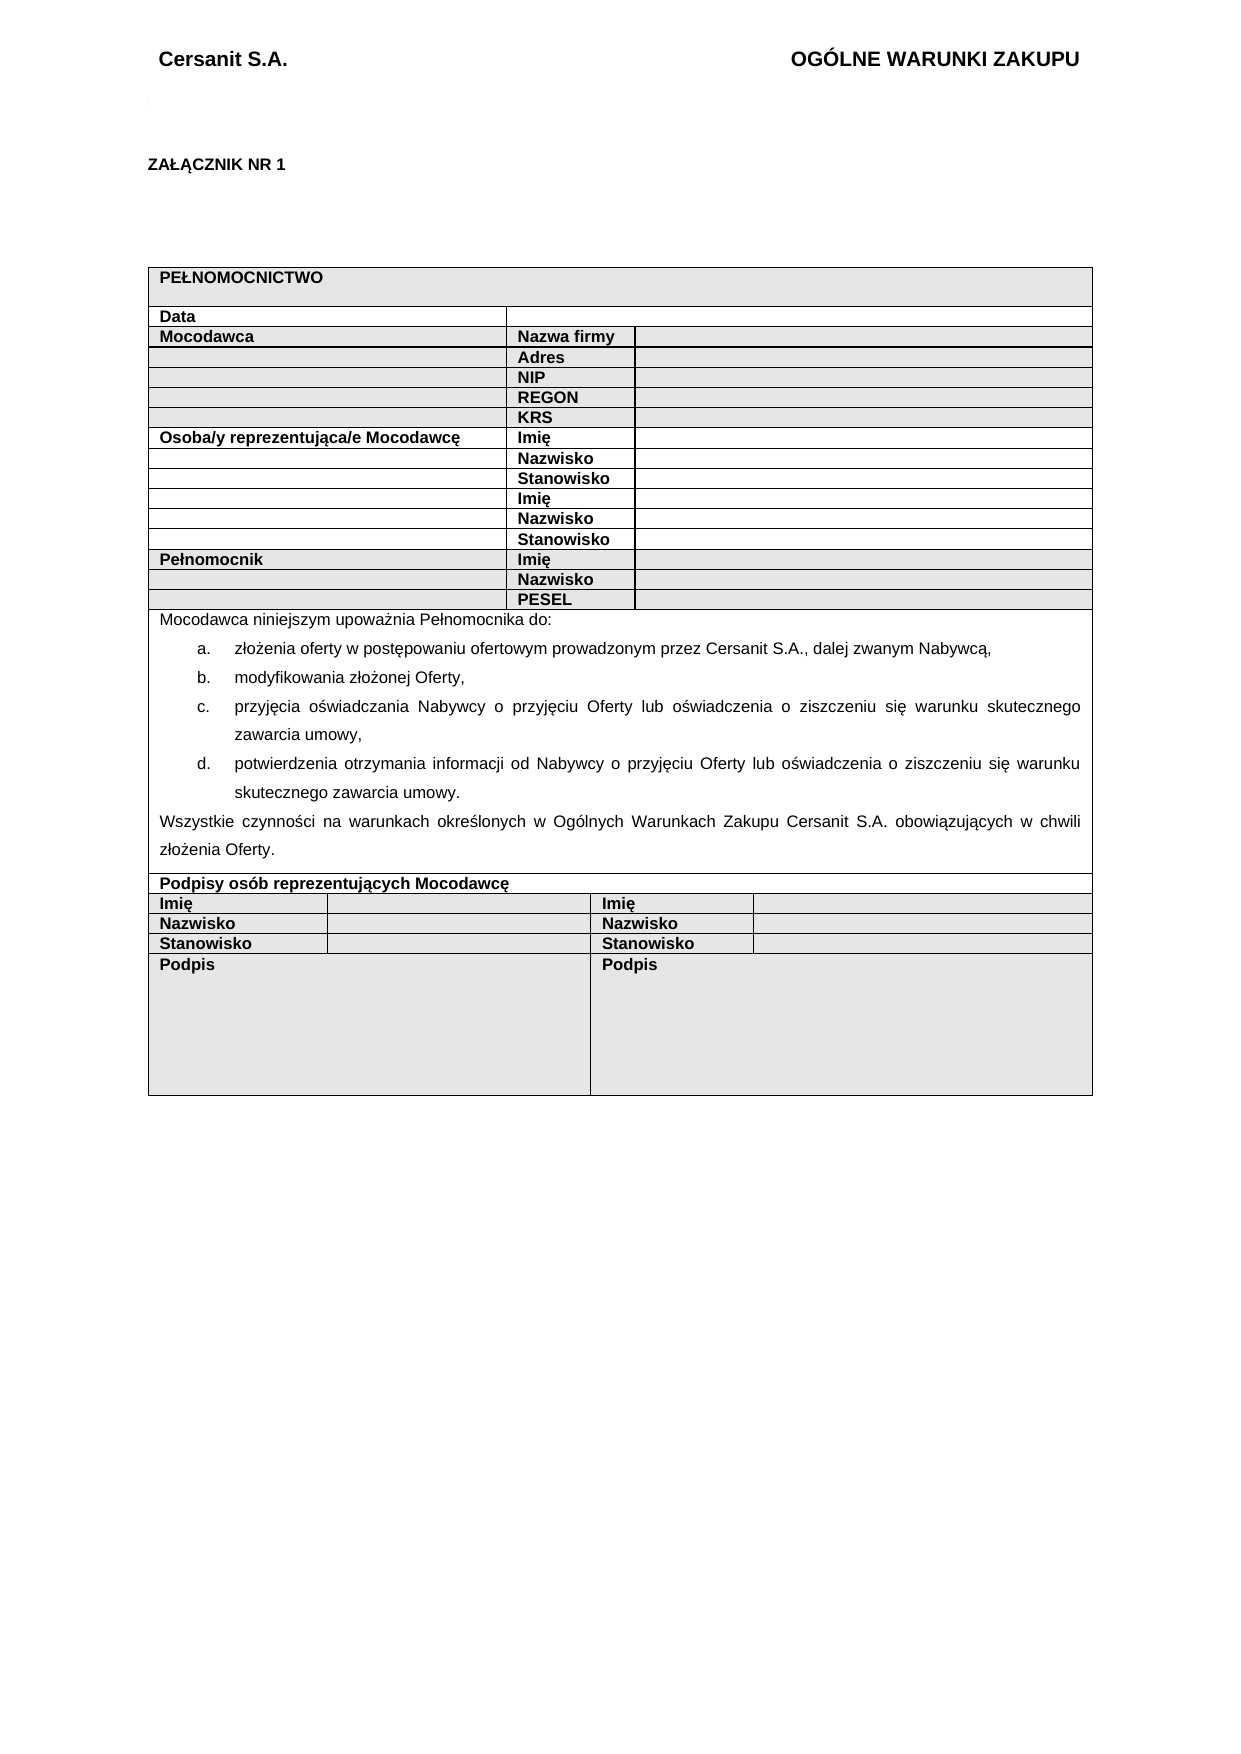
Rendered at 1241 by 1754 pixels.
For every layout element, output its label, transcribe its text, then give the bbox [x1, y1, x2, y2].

table_cell [149, 529, 506, 548]
table_cell Nazwisko [507, 509, 634, 528]
table_cell [636, 449, 1092, 468]
table_cell [636, 570, 1092, 589]
table_cell Nazwisko [149, 914, 327, 933]
table_cell Imię [149, 894, 327, 913]
table_cell [507, 307, 1092, 326]
table_cell Podpisy osób reprezentujących Mocodawcę [149, 874, 1092, 893]
table_cell [636, 368, 1092, 387]
table_cell [328, 914, 590, 933]
table_cell Imię [507, 489, 634, 508]
table_cell [149, 388, 506, 407]
table_cell Imię [591, 894, 753, 913]
table_cell [149, 368, 506, 387]
table_cell NIP [507, 368, 634, 387]
table_cell Stanowisko [149, 934, 327, 953]
table_cell [328, 934, 590, 953]
table_cell Adres [507, 348, 634, 367]
table_cell [754, 934, 1092, 953]
table_cell Stanowisko [591, 934, 753, 953]
table_cell [149, 509, 506, 528]
table_cell Imię [507, 550, 634, 569]
text ZAŁĄCZNIK NR 1 [148, 155, 1093, 174]
table_cell [636, 590, 1092, 609]
table_cell Osoba/y reprezentująca/e Mocodawcę [149, 428, 506, 447]
table_cell [636, 428, 1092, 447]
table_cell Nazwisko [507, 449, 634, 468]
table_cell Data [149, 307, 506, 326]
table_cell [636, 529, 1092, 548]
table_cell Stanowisko [507, 529, 634, 548]
table_cell PESEL [507, 590, 634, 609]
table_cell Imię [507, 428, 634, 447]
table_cell [149, 469, 506, 488]
table_cell [636, 388, 1092, 407]
table_cell Podpis [591, 954, 1092, 1095]
table_cell Mocodawca [149, 327, 506, 346]
table_cell [636, 327, 1092, 346]
table_cell [328, 894, 590, 913]
table_cell [149, 590, 506, 609]
table_cell Nazwisko [507, 570, 634, 589]
table_cell KRS [507, 408, 634, 427]
table_cell [149, 489, 506, 508]
table_cell [149, 570, 506, 589]
table_cell [636, 509, 1092, 528]
table_cell [636, 550, 1092, 569]
table_cell REGON [507, 388, 634, 407]
table_cell [636, 348, 1092, 367]
table_cell Pełnomocnik [149, 550, 506, 569]
table_cell [149, 408, 506, 427]
table_cell [149, 348, 506, 367]
table_cell Nazwisko [591, 914, 753, 933]
table_cell [149, 449, 506, 468]
table_cell Stanowisko [507, 469, 634, 488]
table_cell [636, 408, 1092, 427]
table_cell [754, 894, 1092, 913]
table_cell [636, 489, 1092, 508]
table_cell Podpis [149, 954, 590, 1095]
table_header PEŁNOMOCNICTWO [149, 268, 1092, 306]
table_cell [754, 914, 1092, 933]
table_cell [636, 469, 1092, 488]
table_cell Mocodawca niniejszym upoważnia Pełnomocnika do: złożenia oferty w postępowaniu ofertowym prowadzonym przez Cersanit S.A., dalej zwanym Nabywcą, modyfikowania złożonej Oferty, przyjęcia oświadczania Nabywcy o przyjęciu Oferty lub oświadczenia o ziszczeniu się warunku skutecznego zawarcia umowy, potwierdzenia otrzymania informacji od Nabywcy o przyjęciu Oferty lub oświadczenia o ziszczeniu się warunku skutecznego zawarcia umowy. Wszystkie czynności na warunkach określonych w Ogólnych Warunkach Zakupu Cersanit S.A. obowiązujących w chwili złożenia Oferty. [149, 610, 1092, 872]
table_cell Nazwa firmy [507, 327, 634, 346]
